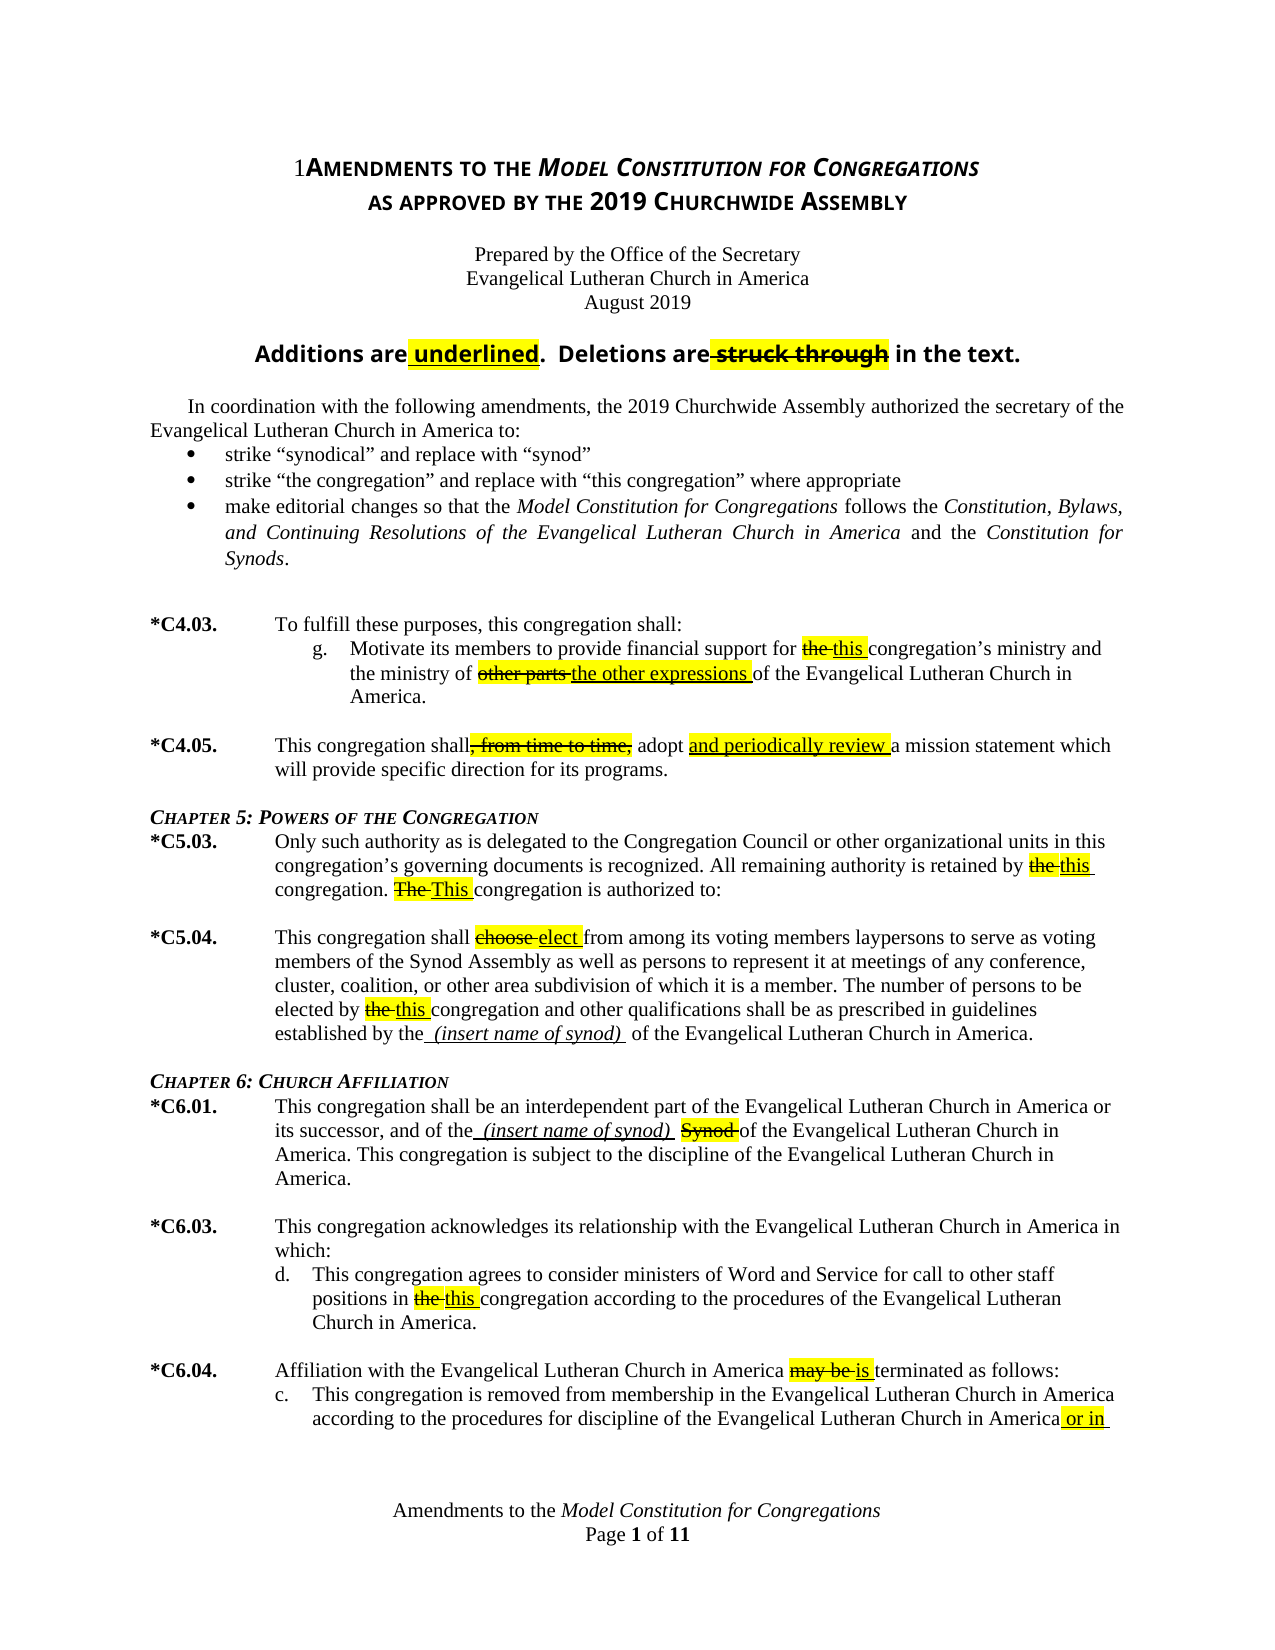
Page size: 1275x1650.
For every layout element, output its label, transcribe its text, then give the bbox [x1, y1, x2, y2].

text *C6.03. This congregation acknowledges its relationship with the Evangelical Lutheran Church in America in which: [150, 1214, 1125, 1262]
text *C6.04. Affiliation with the Evangelical Lutheran Church in America may be is terminated as follows: [874, 1358, 1125, 1382]
text *C5.04. This congregation shall choose elect from among its voting members laypersons to serve as voting members of the Synod Assembly as well as persons to represent it at meetings of any conference, cluster, coalition, or other area subdivision of which it is a member. The number of persons to be elected by the this congregation and other qualifications shall be as prescribed in guidelines established by the (insert name of synod) of the Evangelical Lutheran Church in America. [150, 925, 1125, 1045]
text *C4.03. To fulfill these purposes, this congregation shall: [150, 612, 1125, 636]
text as approved by the 2019 Churchwide Assembly [150, 184, 1125, 218]
text Amendments to the Model Constitution for Congregations [150, 150, 1125, 184]
text Chapter 6: Church Affiliation [150, 1069, 1125, 1093]
text *C4.05. This congregation shall, from time to time, adopt and periodically review a mission statement which will provide specific direction for its programs. [150, 733, 1125, 781]
list strike “the congregation” and replace with “this congregation” where appropriate [187, 468, 1125, 492]
text Evangelical Lutheran Church in America [150, 266, 1125, 290]
text August 2019 [150, 290, 1125, 314]
text Prepared by the Office of the Secretary [150, 242, 1125, 266]
list make editorial changes so that the Model Constitution for Congregations follows the Constitution, Bylaws, and Continuing Resolutions of the Evangelical Lutheran Church in America and the Constitution for Synods. [187, 494, 1125, 570]
list strike “synodical” and replace with “synod” [187, 442, 1125, 466]
text In coordination with the following amendments, the 2019 Churchwide Assembly authorized the secretary of the Evangelical Lutheran Church in America to: [150, 394, 1125, 442]
text Additions are underlined. Deletions are struck through in the text. [150, 338, 1125, 370]
text *C5.03. Only such authority as is delegated to the Congregation Council or other organizational units in this congregation’s governing documents is recognized. All remaining authority is retained by the this congregation. The This congregation is authorized to: [150, 829, 1125, 901]
text Chapter 5: Powers of the Congregation [150, 805, 1125, 829]
text *C6.04. Affiliation with the Evangelical Lutheran Church in America may be is terminated as follows: [150, 1358, 789, 1382]
text d. This congregation agrees to consider ministers of Word and Service for call to other staff positions in the this congregation according to the procedures of the Evangelical Lutheran Church in America. [150, 1262, 1125, 1334]
text g. Motivate its members to provide financial support for the this congregation’s ministry and the ministry of other parts the other expressions of the Evangelical Lutheran Church in America. [150, 636, 1125, 708]
text *C6.01. This congregation shall be an interdependent part of the Evangelical Lutheran Church in America or its successor, and of the (insert name of synod) Synod of the Evangelical Lutheran Church in America. This congregation is subject to the discipline of the Evangelical Lutheran Church in America. [150, 1093, 1125, 1190]
